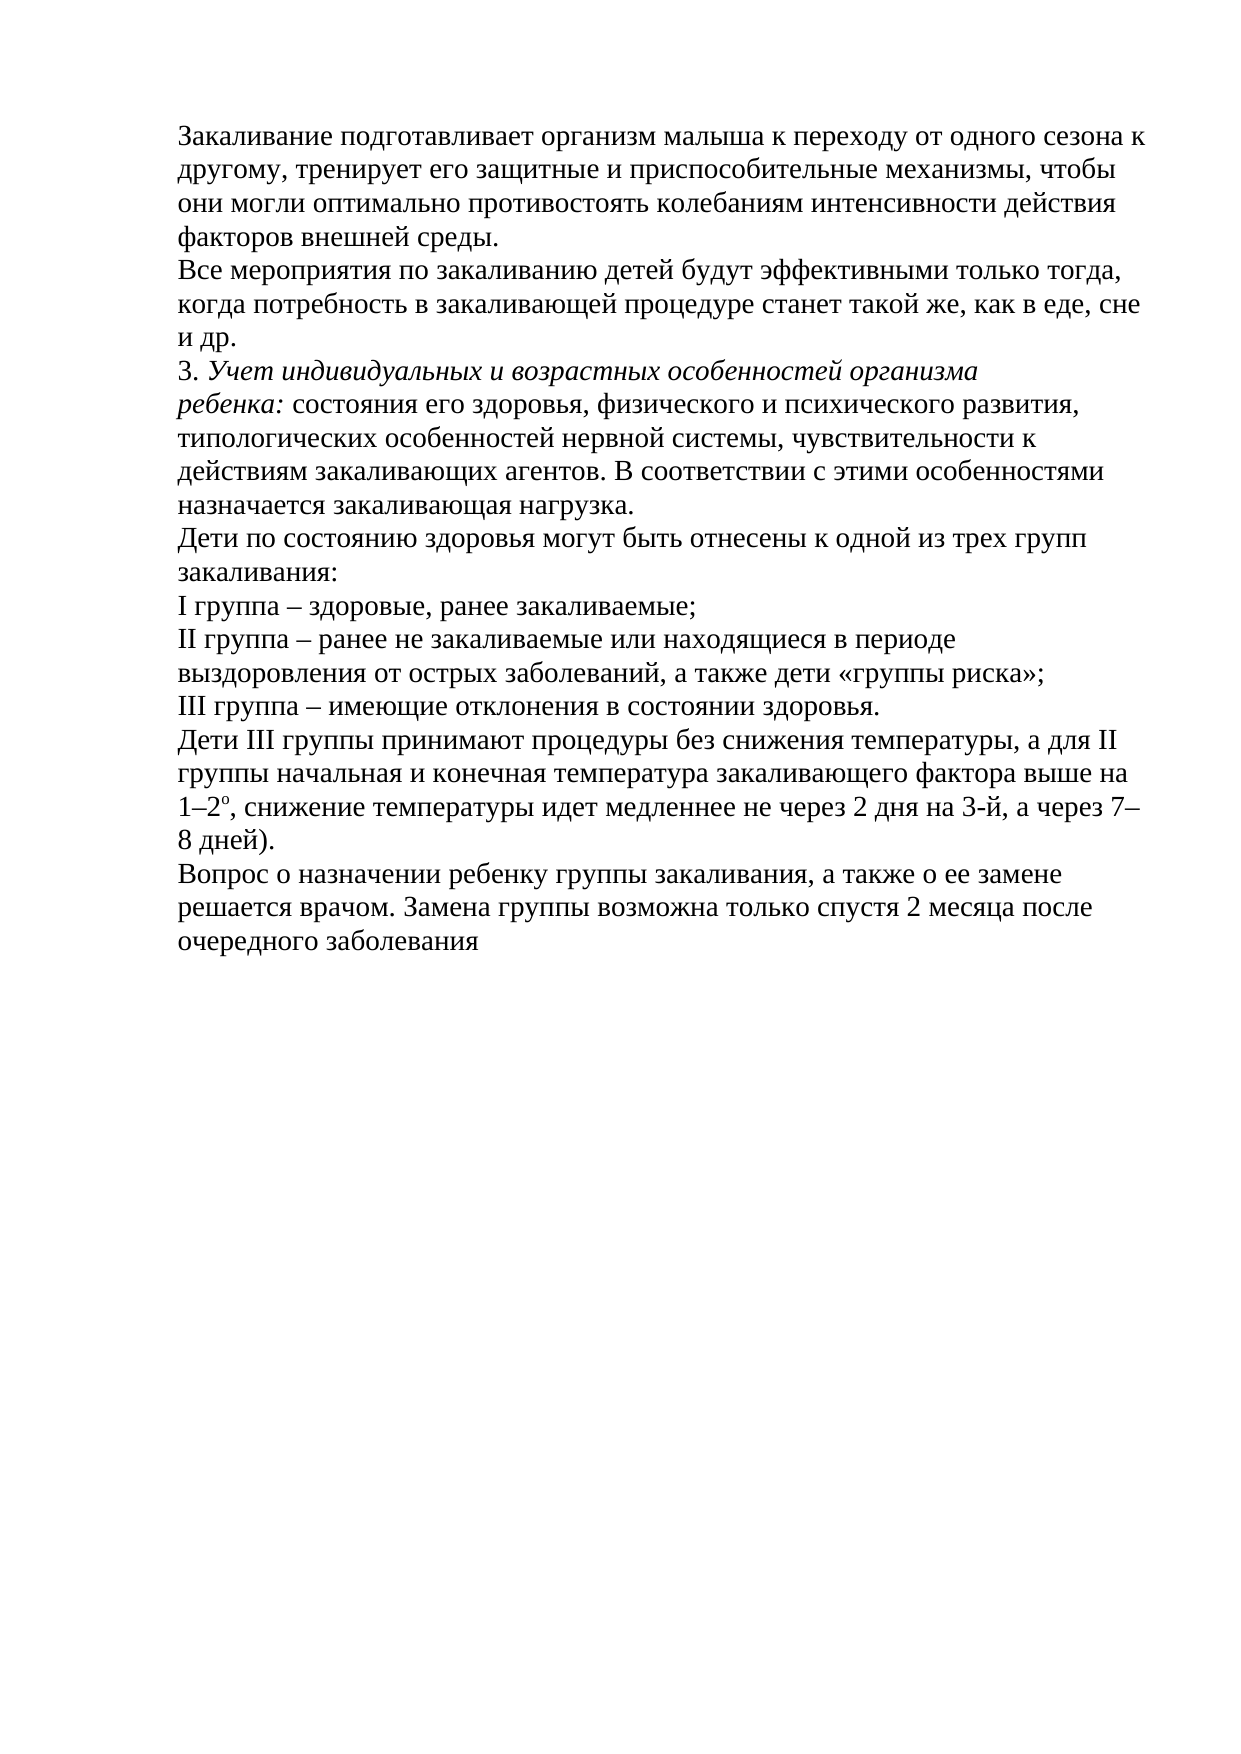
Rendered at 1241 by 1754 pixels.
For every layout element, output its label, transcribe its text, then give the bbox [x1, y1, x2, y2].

text Закаливание подготавливает организм малыша к переходу от одного сезона к другому, тренирует его защитные и приспособительные механизмы, чтобы они могли оптимально противостоять колебаниям интенсивности действия факторов внешней среды. [177, 118, 1152, 252]
text Все мероприятия по закаливанию детей будут эффективными только тогда, когда потребность в закаливающей процедуре станет такой же, как в еде, сне и др. [177, 252, 1152, 353]
text Вопрос о назначении ребенку группы закаливания, а также о ее замене решается врачом. Замена группы возможна только спустя 2 месяца после очередного заболевания [177, 856, 1152, 957]
text II группа – ранее не закаливаемые или находящиеся в периоде выздоровления от острых заболеваний, а также дети «группы риска»; [177, 621, 1152, 688]
text I группа – здоровые, ранее закаливаемые; [177, 588, 1152, 621]
text Дети III группы принимают процедуры без снижения температуры, а для II группы начальная и конечная температура закаливающего фактора выше на 1–2о, снижение температуры идет медленнее не через 2 дня на 3-й, а через 7–8 дней). [177, 722, 1152, 856]
text Дети по состоянию здоровья могут быть отнесены к одной из трех групп закаливания: [177, 521, 1152, 588]
text 3. Учет индивидуальных и возрастных особенностей организма ребенка: состояния его здоровья, физического и психического развития, типологических особенностей нервной системы, чувствительности к действиям закаливающих агентов. В соответствии с этими особенностями назначается закаливающая нагрузка. [177, 353, 1152, 521]
text III группа – имеющие отклонения в состоянии здоровья. [177, 688, 1152, 722]
